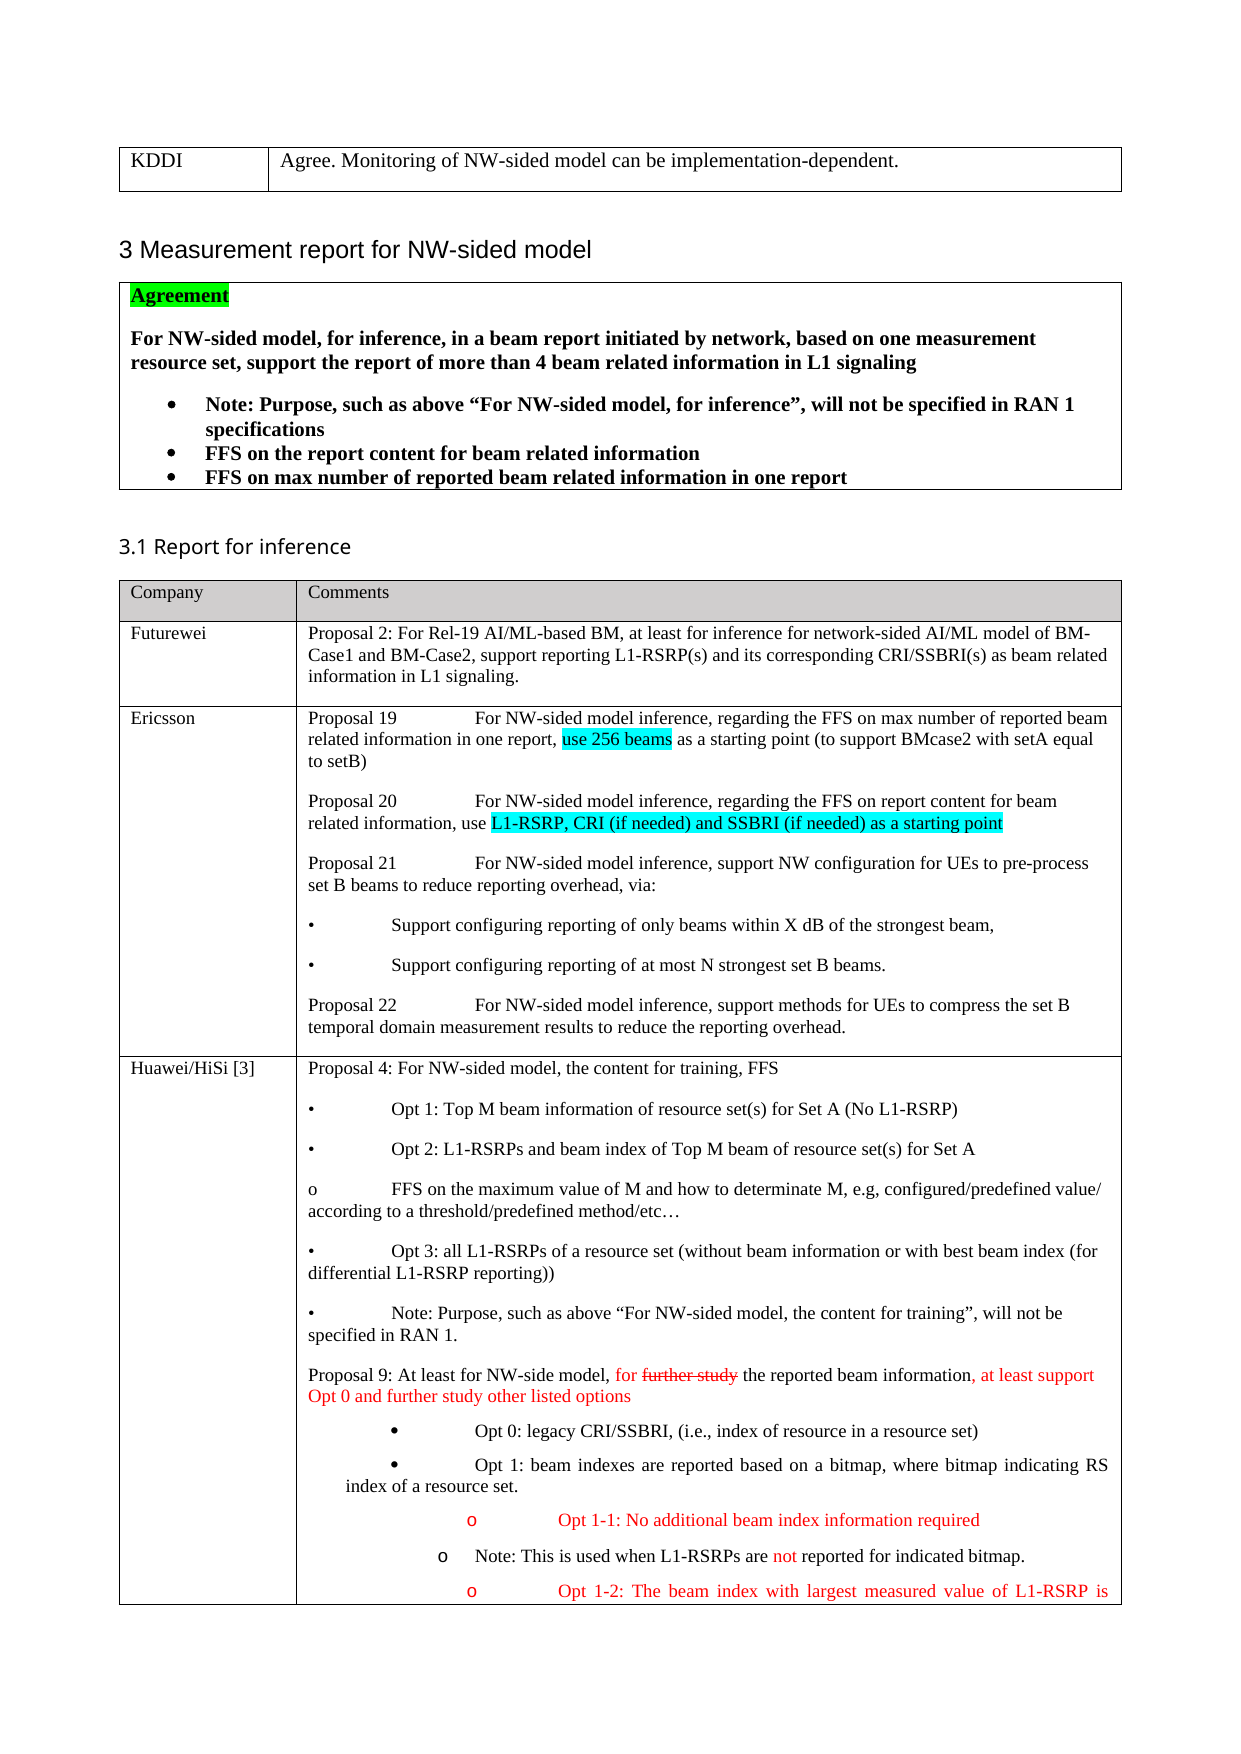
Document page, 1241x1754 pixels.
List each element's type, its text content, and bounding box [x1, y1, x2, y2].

subtitle 3.1 Report for inference [118, 532, 1122, 561]
table_cell Proposal 2: For Rel-19 AI/ML-based BM, at least for inference for network-sided AI/ML model of BM-Case1 and BM-Case2, support reporting L1-RSRP(s) and its corresponding CRI/SSBRI(s) as beam related information in L1 signaling. [297, 622, 1121, 706]
table_cell Agree. Monitoring of NW-sided model can be implementation-dependent. [269, 148, 1121, 191]
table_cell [297, 1057, 1121, 1603]
table_header Company [120, 581, 296, 621]
table_header Comments [297, 581, 1121, 621]
table_cell Futurewei [120, 622, 296, 706]
table_cell KDDI [120, 148, 268, 191]
table_cell Proposal 19 For NW-sided model inference, regarding the FFS on max number of reported beam related information in one report, use 256 beams as a starting point (to support BMcase2 with setA equal to setB) Proposal 20 For NW-sided model inference, regarding the FFS on report content for beam related information, use L1-RSRP, CRI (if needed) and SSBRI (if needed) as a starting point Proposal 21 For NW-sided model inference, support NW configuration for UEs to pre-process set B beams to reduce reporting overhead, via: • Support configuring reporting of only beams within X dB of the strongest beam, • Support configuring reporting of at most N strongest set B beams. Proposal 22 For NW-sided model inference, support methods for UEs to compress the set B temporal domain measurement results to reduce the reporting overhead. [297, 707, 1121, 1056]
table_cell Huawei/HiSi [3] [120, 1057, 296, 1603]
subtitle 3 Measurement report for NW-sided model [118, 235, 1122, 263]
table_cell Ericsson [120, 707, 296, 1056]
table_header Agreement For NW-sided model, for inference, in a beam report initiated by network, based on one measurement resource set, support the report of more than 4 beam related information in L1 signaling Note: Purpose, such as above “For NW-sided model, for inference”, will not be specified in RAN 1 specifications FFS on the report content for beam related information FFS on max number of reported beam related information in one report [120, 283, 1121, 489]
